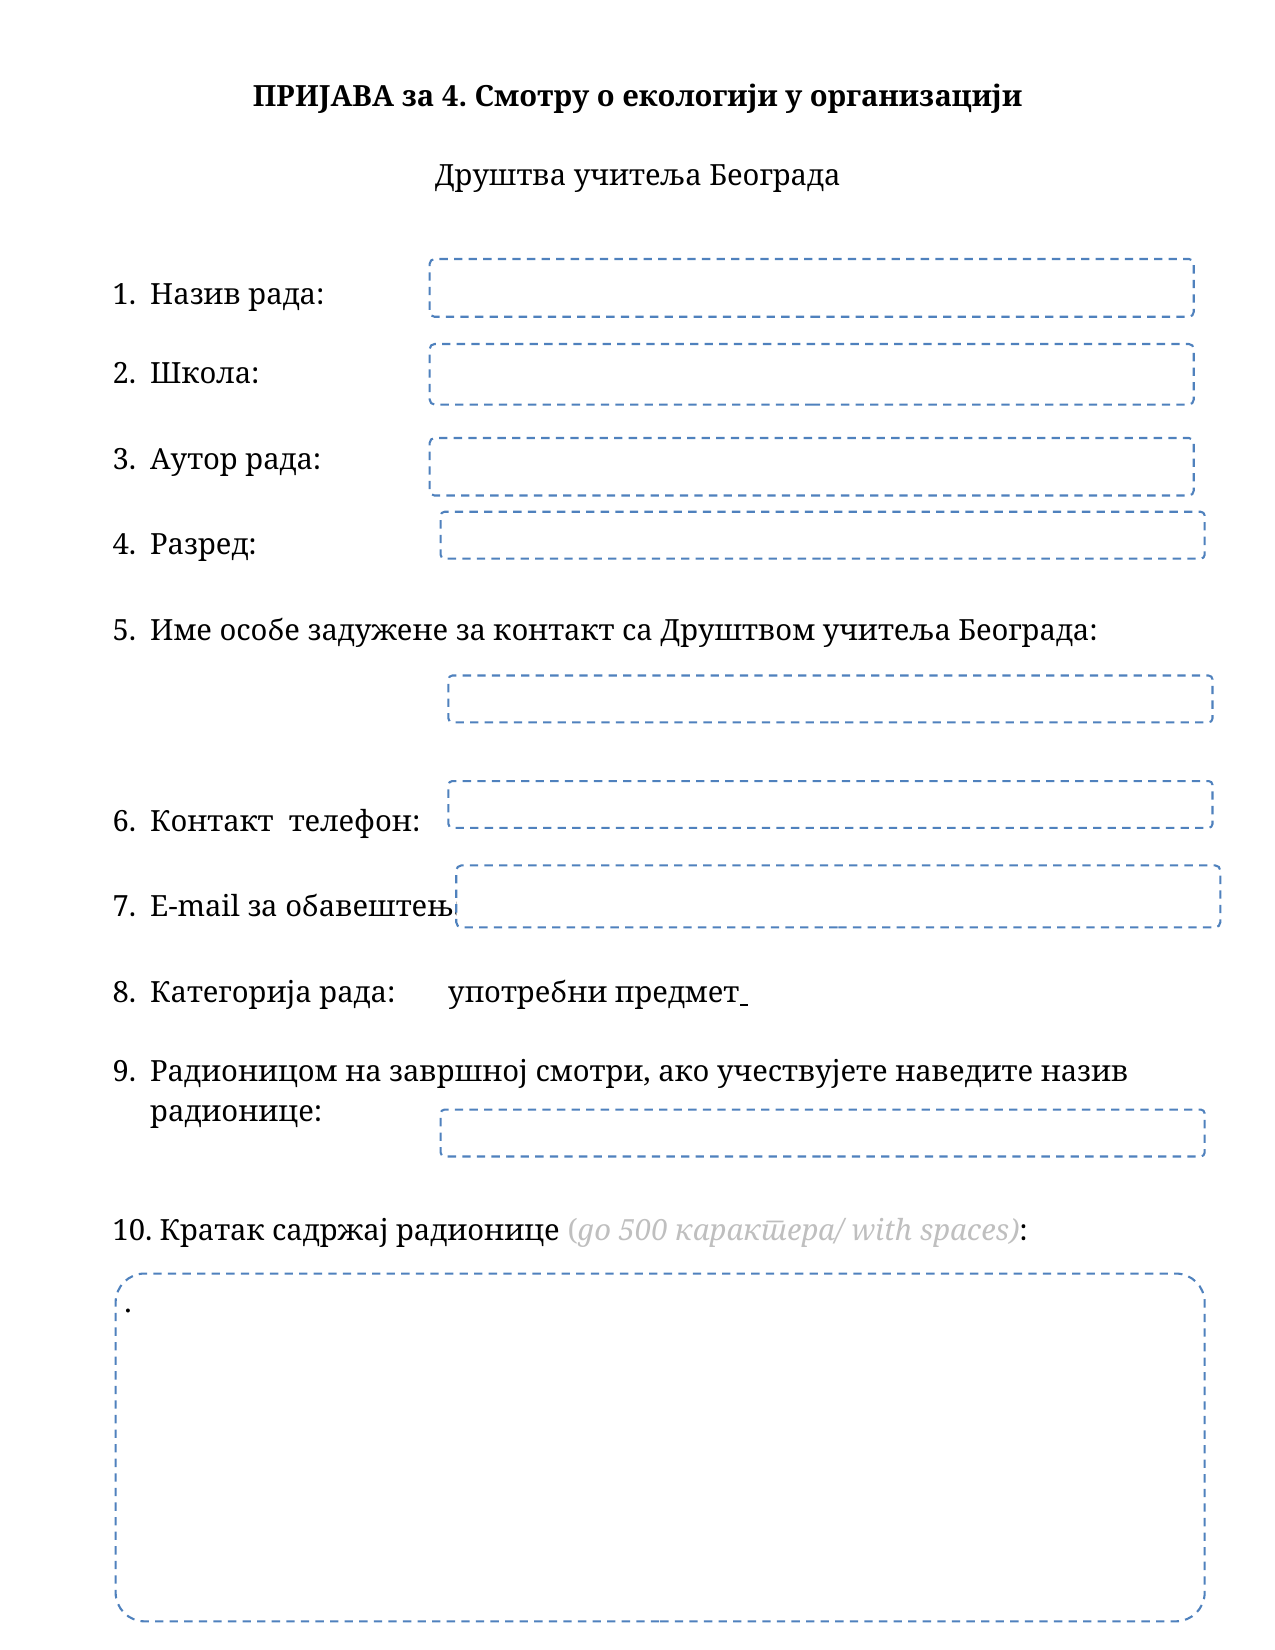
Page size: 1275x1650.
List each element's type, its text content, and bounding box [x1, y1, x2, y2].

list Име особе задужене за контакт са Друштвом учитеља Београда: [112, 609, 1200, 648]
list Кратак садржај радионице (до 500 карактера/ with spaces): [112, 1209, 1200, 1249]
list Радионицом на завршној смотри, ако учествујете наведите назив радионице: [112, 1050, 1200, 1129]
list Категорија рада: употребни предмет [112, 971, 1200, 1011]
list Разред: [112, 523, 1200, 563]
list Назив рада: [112, 273, 429, 313]
list Школа: [112, 353, 429, 392]
list Аутор рада: [112, 438, 430, 478]
list E-mail за обавештења: [112, 886, 456, 925]
text ПРИЈАВА за 4. Смотру о екологији у организацији [75, 75, 1200, 115]
text Друштва учитеља Београда [75, 154, 1200, 194]
list Контакт телефон: [112, 800, 1200, 840]
